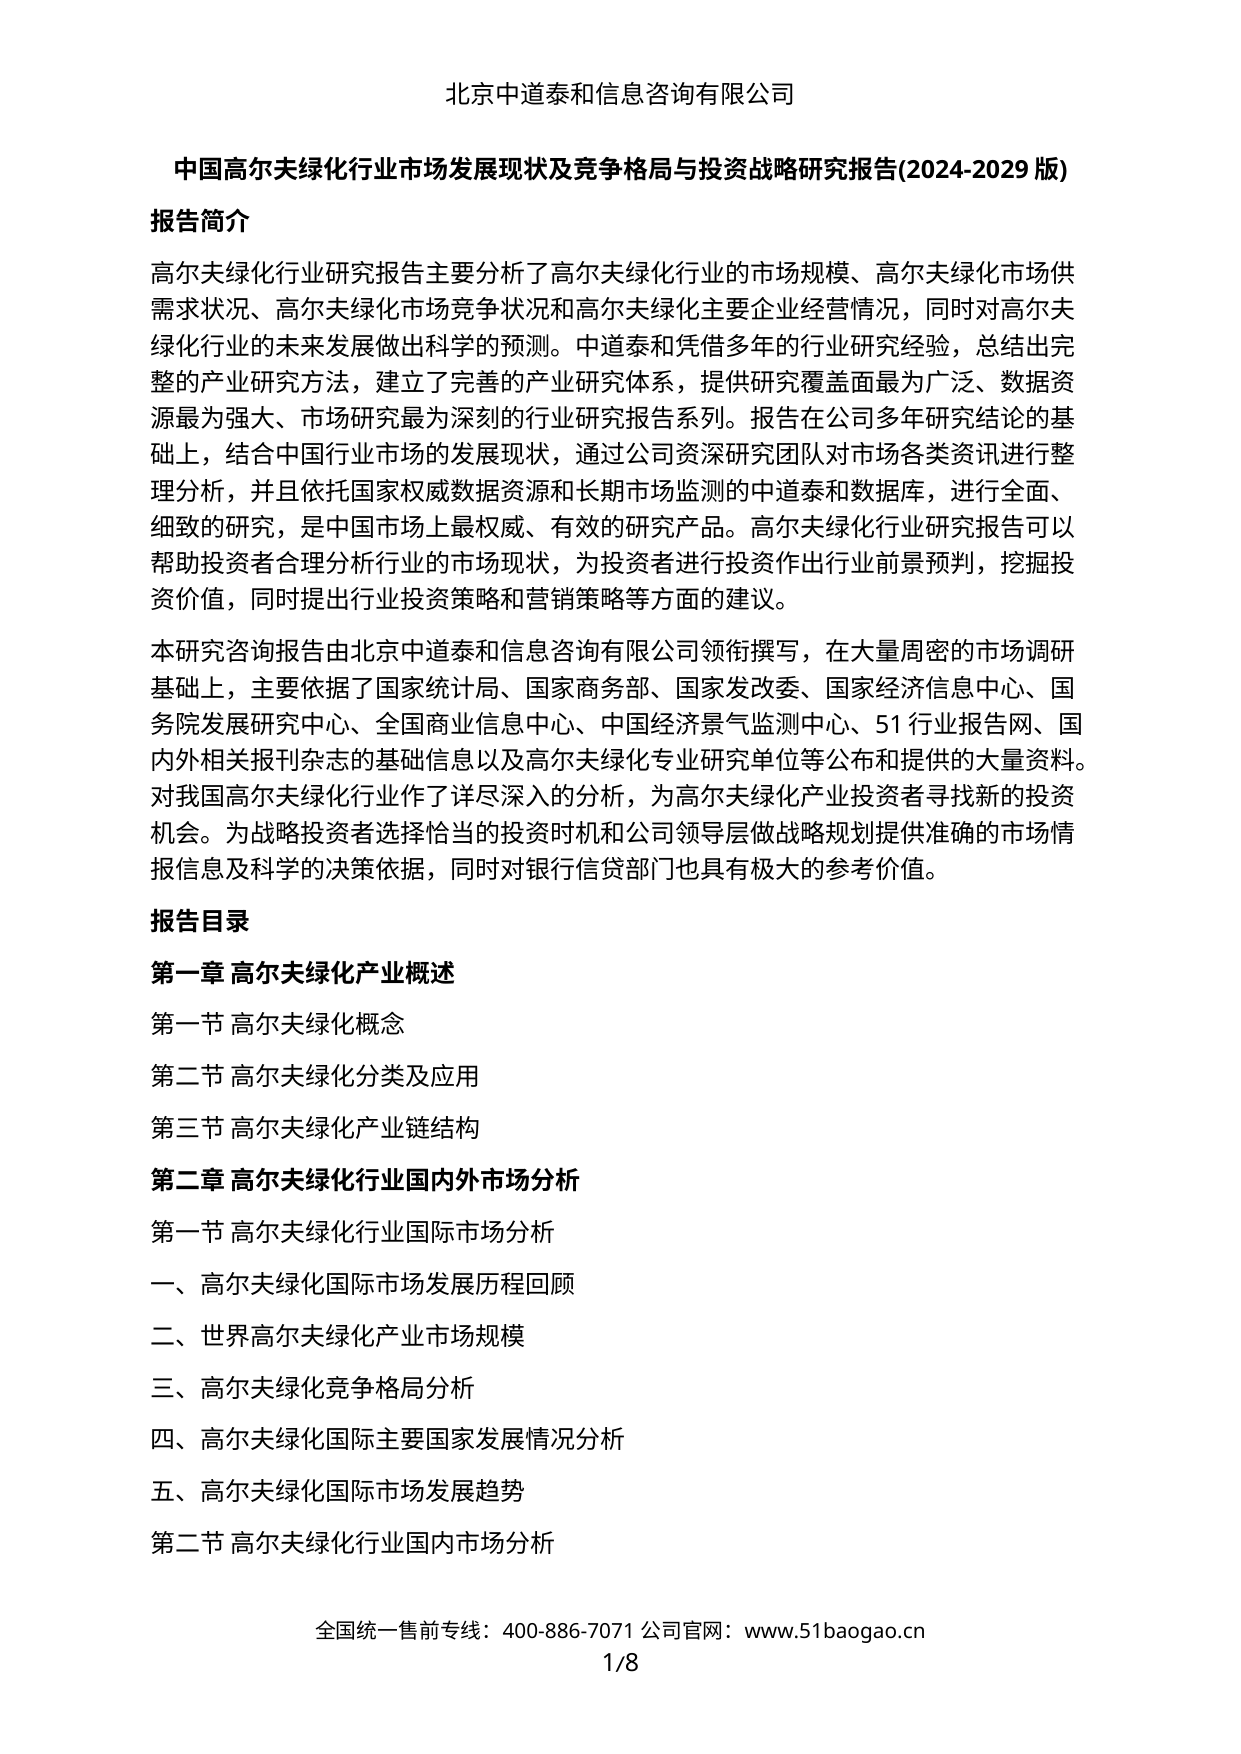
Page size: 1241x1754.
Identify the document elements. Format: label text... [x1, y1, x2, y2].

text 一、高尔夫绿化国际市场发展历程回顾 [150, 1264, 1090, 1301]
text 第一节 高尔夫绿化行业国际市场分析 [150, 1212, 1090, 1249]
text 本研究咨询报告由北京中道泰和信息咨询有限公司领衔撰写，在大量周密的市场调研基础上，主要依据了国家统计局、国家商务部、国家发改委、国家经济信息中心、国务院发展研究中心、全国商业信息中心、中国经济景气监测中心、51行业报告网、国内外相关报刊杂志的基础信息以及高尔夫绿化专业研究单位等公布和提供的大量资料。对我国高尔夫绿化行业作了详尽深入的分析，为高尔夫绿化产业投资者寻找新的投资机会。为战略投资者选择恰当的投资时机和公司领导层做战略规划提供准确的市场情报信息及科学的决策依据，同时对银行信贷部门也具有极大的参考价值。 [150, 632, 1090, 886]
text 中国高尔夫绿化行业市场发展现状及竞争格局与投资战略研究报告(2024-2029版) [150, 150, 1090, 186]
text 第一章 高尔夫绿化产业概述 [150, 953, 1090, 989]
text 第一节 高尔夫绿化概念 [150, 1005, 1090, 1041]
text 四、高尔夫绿化国际主要国家发展情况分析 [150, 1420, 1090, 1456]
text 三、高尔夫绿化竞争格局分析 [150, 1368, 1090, 1404]
text 第二节 高尔夫绿化行业国内市场分析 [150, 1524, 1090, 1560]
text 第二章 高尔夫绿化行业国内外市场分析 [150, 1161, 1090, 1197]
text 报告目录 [150, 901, 1090, 937]
text 五、高尔夫绿化国际市场发展趋势 [150, 1472, 1090, 1508]
text 二、世界高尔夫绿化产业市场规模 [150, 1316, 1090, 1352]
text 第二节 高尔夫绿化分类及应用 [150, 1057, 1090, 1093]
text 第三节 高尔夫绿化产业链结构 [150, 1109, 1090, 1145]
text 报告简介 [150, 202, 1090, 238]
text 高尔夫绿化行业研究报告主要分析了高尔夫绿化行业的市场规模、高尔夫绿化市场供需求状况、高尔夫绿化市场竞争状况和高尔夫绿化主要企业经营情况，同时对高尔夫绿化行业的未来发展做出科学的预测。中道泰和凭借多年的行业研究经验，总结出完整的产业研究方法，建立了完善的产业研究体系，提供研究覆盖面最为广泛、数据资源最为强大、市场研究最为深刻的行业研究报告系列。报告在公司多年研究结论的基础上，结合中国行业市场的发展现状，通过公司资深研究团队对市场各类资讯进行整理分析，并且依托国家权威数据资源和长期市场监测的中道泰和数据库，进行全面、细致的研究，是中国市场上最权威、有效的研究产品。高尔夫绿化行业研究报告可以帮助投资者合理分析行业的市场现状，为投资者进行投资作出行业前景预判，挖掘投资价值，同时提出行业投资策略和营销策略等方面的建议。 [150, 254, 1090, 616]
